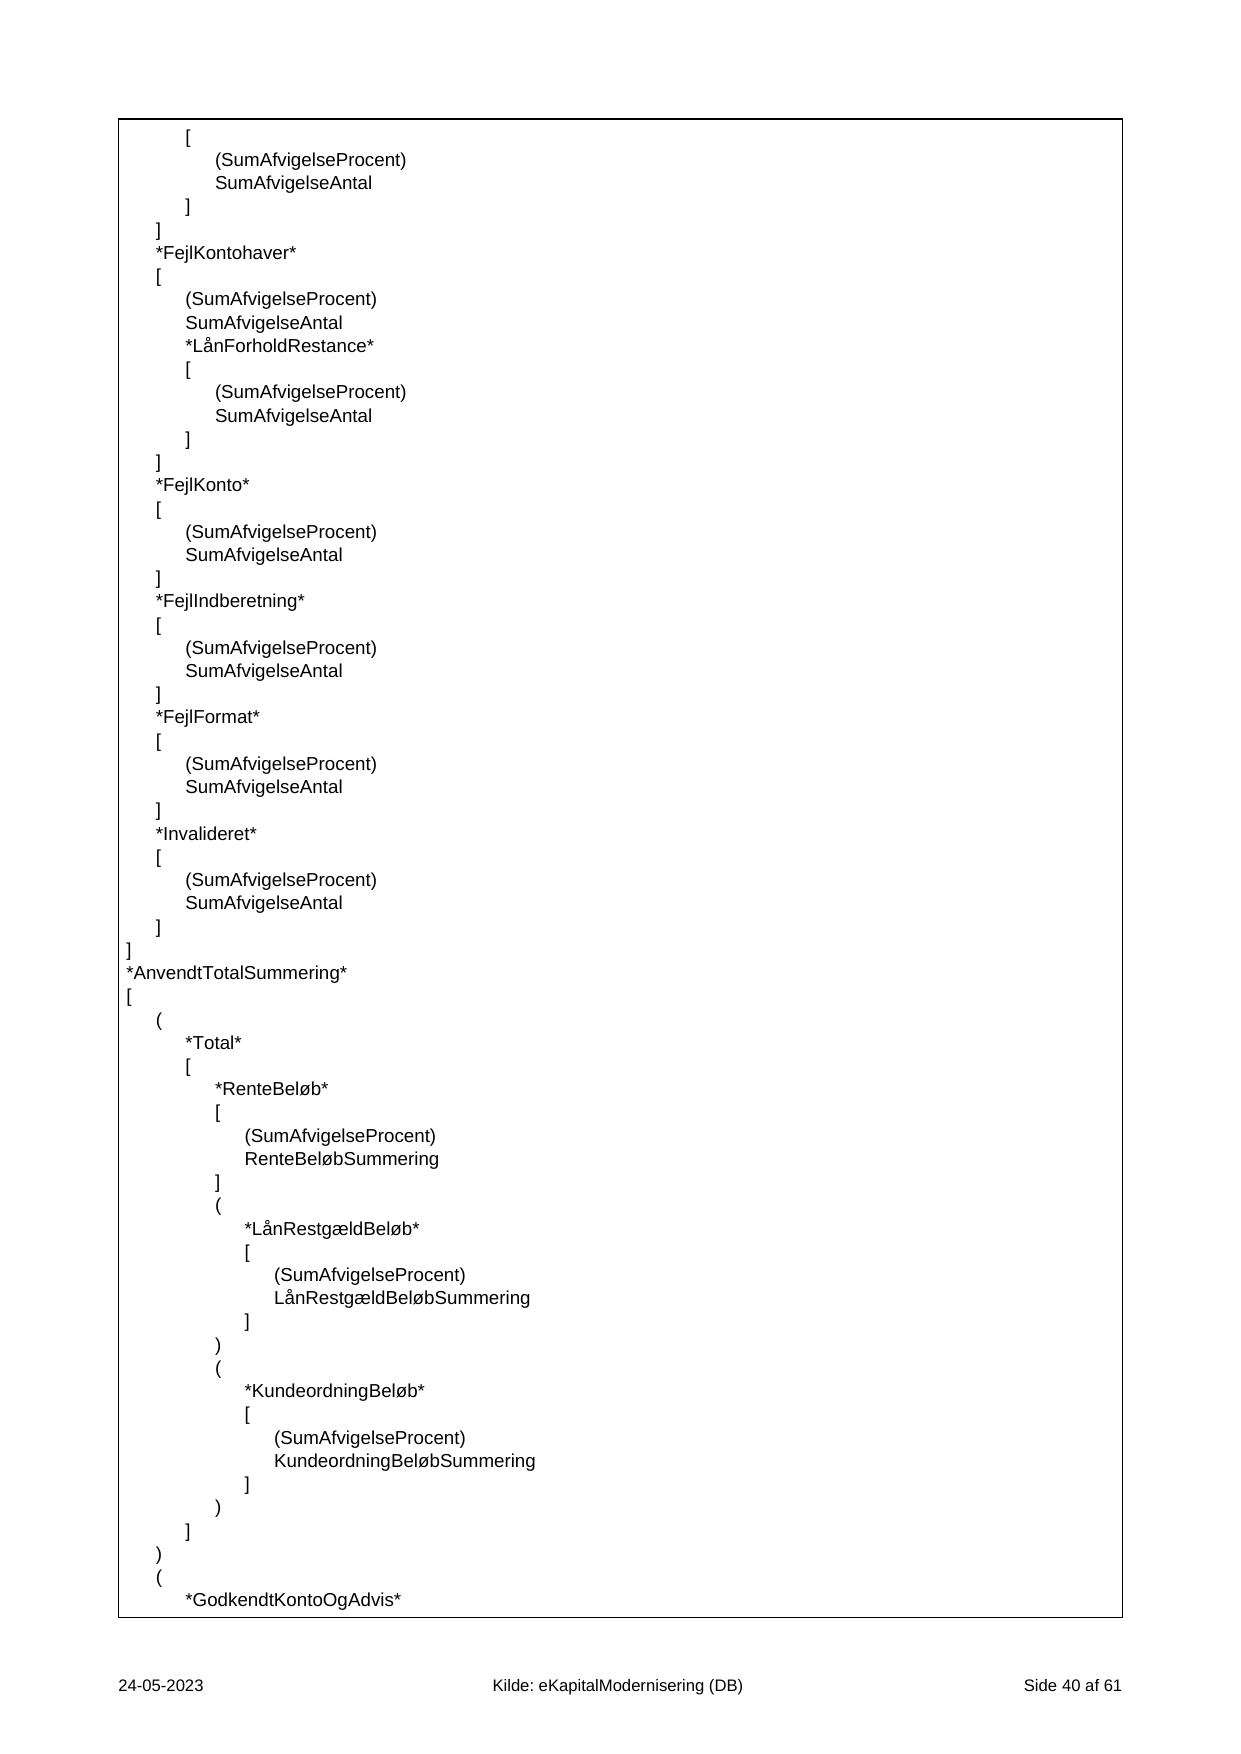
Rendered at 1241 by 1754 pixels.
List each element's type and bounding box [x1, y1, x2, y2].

table_cell [119, 120, 1122, 1617]
